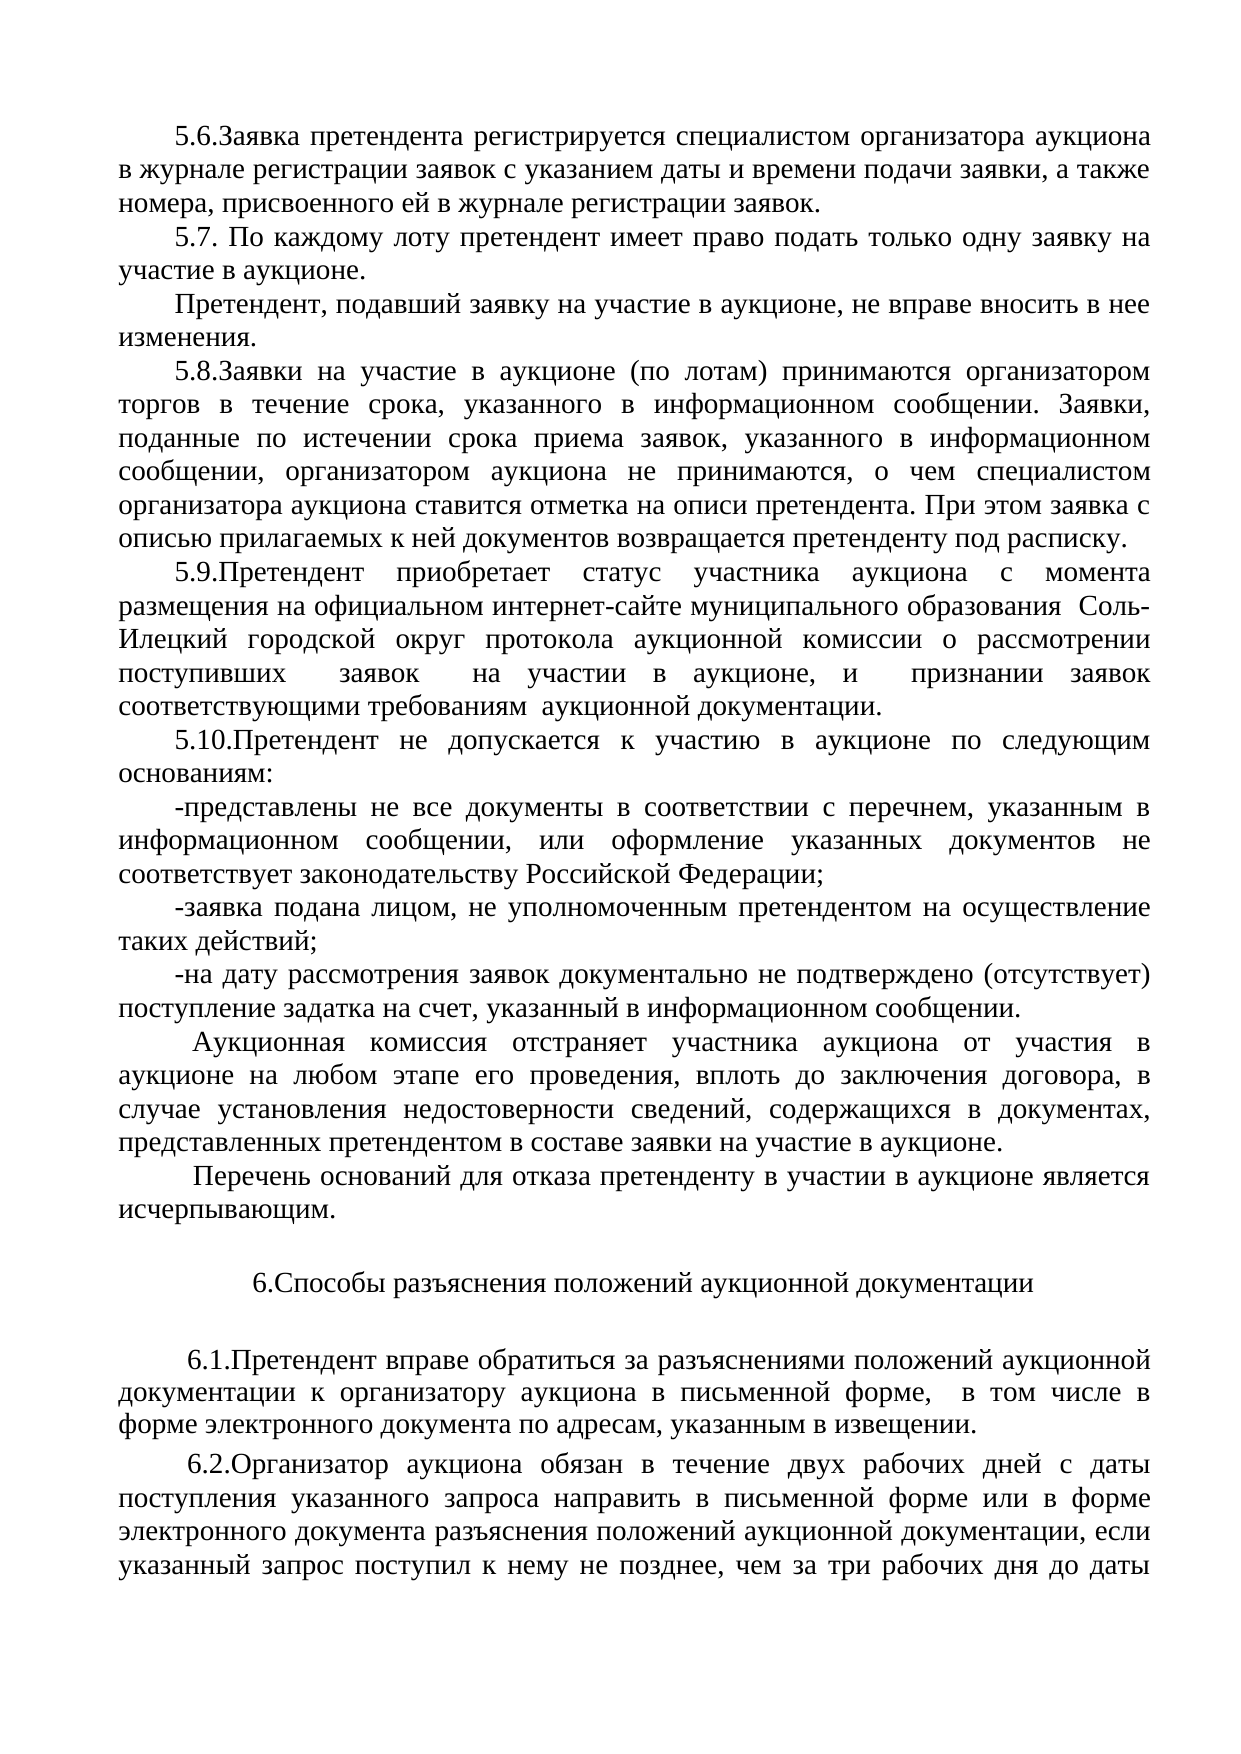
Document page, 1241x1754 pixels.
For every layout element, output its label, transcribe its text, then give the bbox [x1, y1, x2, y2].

text -заявка подана лицом, не уполномоченным претендентом на осуществление таких действий; [118, 889, 1152, 957]
text 6.1.Претендент вправе обратиться за разъяснениями положений аукционной документации к организатору аукциона в письменной форме, в том числе в форме электронного документа по адресам, указанным в извещении. [118, 1344, 1152, 1440]
text -представлены не все документы в соответствии с перечнем, указанным в информационном сообщении, или оформление указанных документов не соответствует законодательству Российской Федерации; [118, 789, 1152, 889]
text 5.7. По каждому лоту претендент имеет право подать только одну заявку на участие в аукционе. [118, 219, 1152, 286]
text Аукционная комиссия отстраняет участника аукциона от участия в аукционе на любом этапе его проведения, вплоть до заключения договора, в случае установления недостоверности сведений, содержащихся в документах, представленных претендентом в составе заявки на участие в аукционе. [118, 1024, 1152, 1158]
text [118, 1446, 1152, 1580]
text Претендент, подавший заявку на участие в аукционе, не вправе вносить в нее изменения. [118, 286, 1152, 353]
text -на дату рассмотрения заявок документально не подтверждено (отсутствует) поступление задатка на счет, указанный в информационном сообщении. [118, 957, 1152, 1024]
text 5.9.Претендент приобретает статус участника аукциона с момента размещения на официальном интернет-сайте муниципального образования Соль-Илецкий городской округ протокола аукционной комиссии о рассмотрении поступивших заявок на участии в аукционе, и признании заявок соответствующими требованиям аукционной документации. [118, 554, 1152, 722]
text 5.8.Заявки на участие в аукционе (по лотам) принимаются организатором торгов в течение срока, указанного в информационном сообщении. Заявки, поданные по истечении срока приема заявок, указанного в информационном сообщении, организатором аукциона не принимаются, о чем специалистом организатора аукциона ставится отметка на описи претендента. При этом заявка с описью прилагаемых к ней документов возвращается претенденту под расписку. [118, 353, 1152, 554]
text Перечень оснований для отказа претенденту в участии в аукционе является исчерпывающим. [118, 1158, 1152, 1225]
text 5.6.Заявка претендента регистрируется специалистом организатора аукциона в журнале регистрации заявок с указанием даты и времени подачи заявки, а также номера, присвоенного ей в журнале регистрации заявок. [118, 118, 1152, 219]
text 5.10.Претендент не допускается к участию в аукционе по следующим основаниям: [118, 722, 1152, 789]
text 6.Способы разъяснения положений аукционной документации [118, 1265, 1138, 1298]
